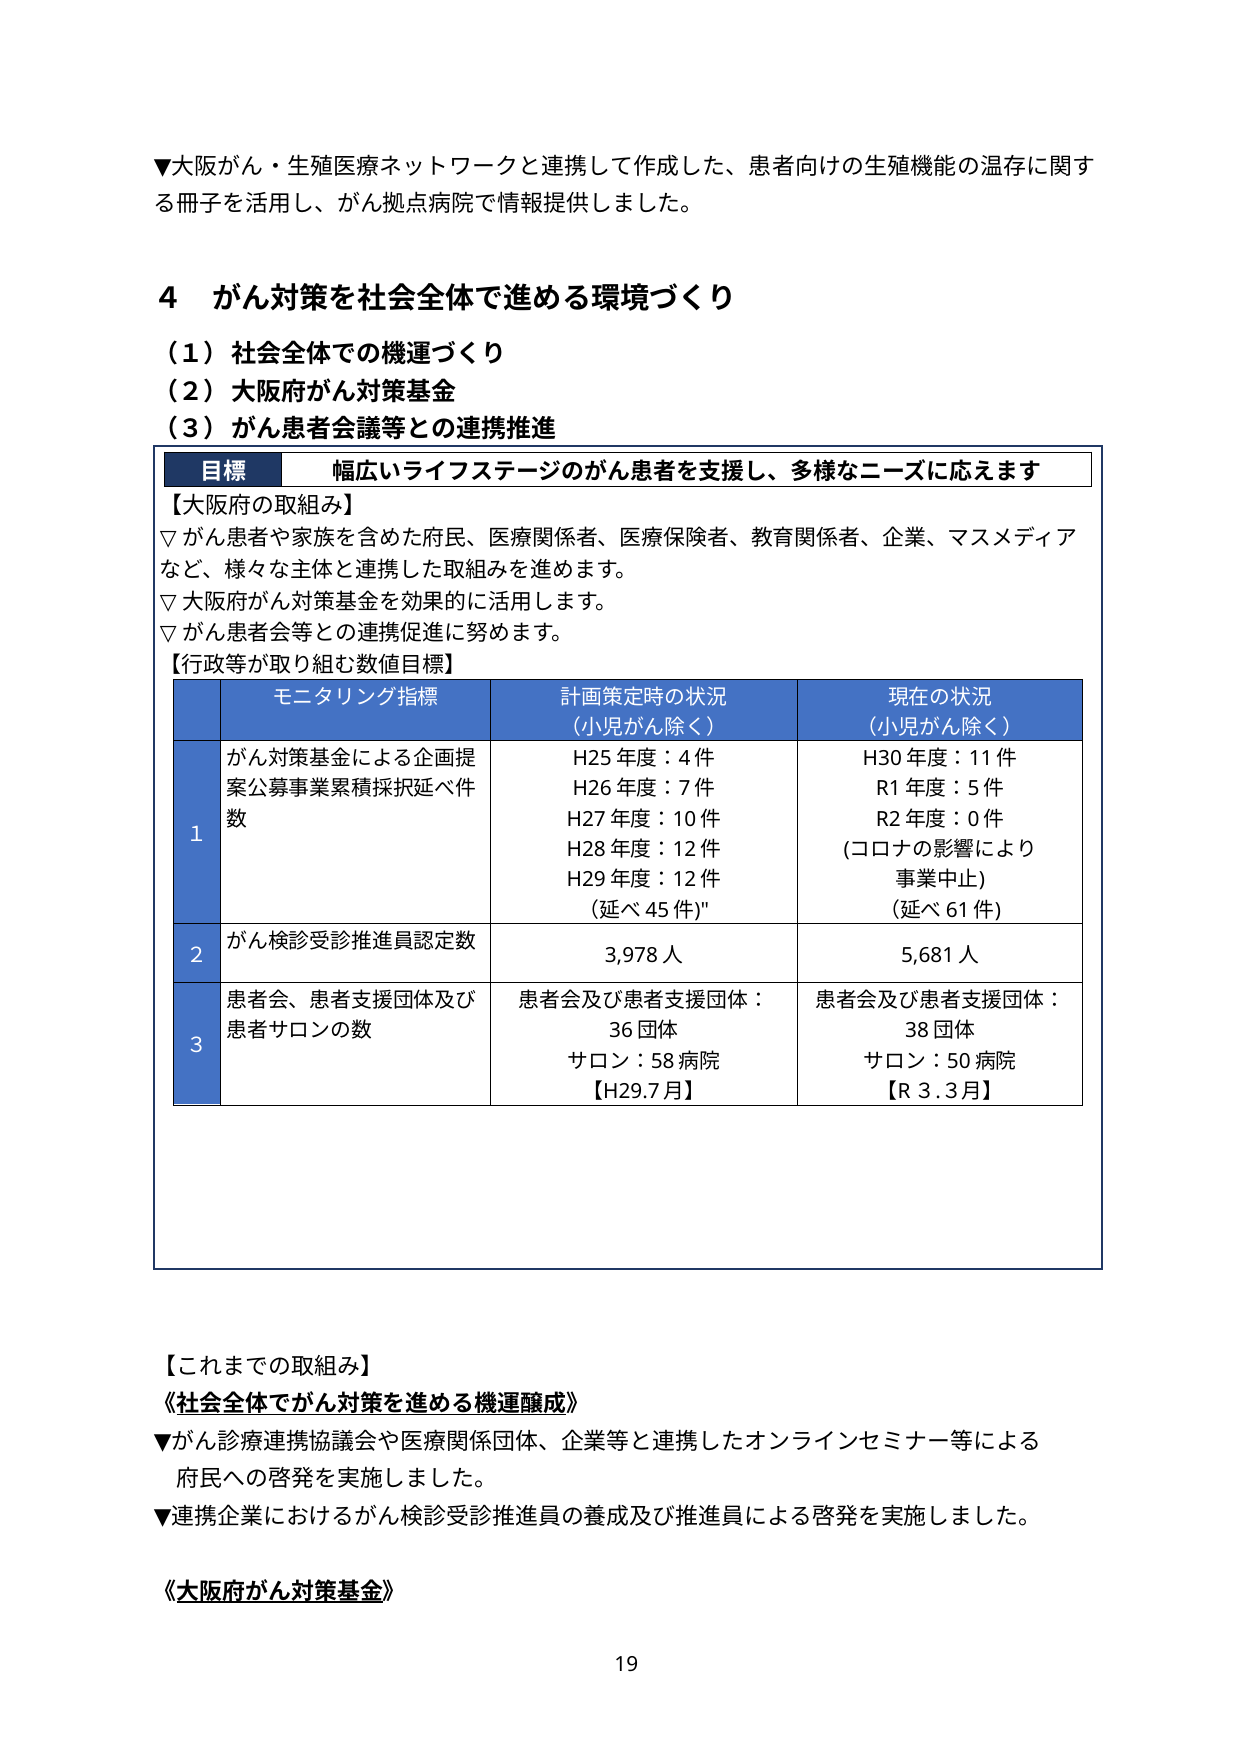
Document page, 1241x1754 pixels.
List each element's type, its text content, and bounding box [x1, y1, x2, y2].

text ４ がん対策を社会全体で進める環境づくり [153, 258, 1098, 333]
list 大阪府がん対策基金 [153, 371, 1098, 408]
text 《社会全体でがん対策を進める機運醸成》 [153, 1383, 1098, 1421]
text ▼大阪がん・生殖医療ネットワークと連携して作成した、患者向けの生殖機能の温存に関する冊子を活用し、がん拠点病院で情報提供しました。 [153, 146, 1098, 221]
text ▼連携企業におけるがん検診受診推進員の養成及び推進員による啓発を実施しました。 [153, 1496, 1098, 1533]
text 府民への啓発を実施しました。 [153, 1458, 1098, 1496]
list 社会全体での機運づくり [153, 333, 1098, 371]
text 《大阪府がん対策基金》 [153, 1571, 1098, 1608]
text 【これまでの取組み】 [153, 1346, 1098, 1383]
list がん患者会議等との連携推進 [153, 408, 1098, 445]
text ▼がん診療連携協議会や医療関係団体、企業等と連携したオンラインセミナー等による [153, 1421, 1098, 1458]
